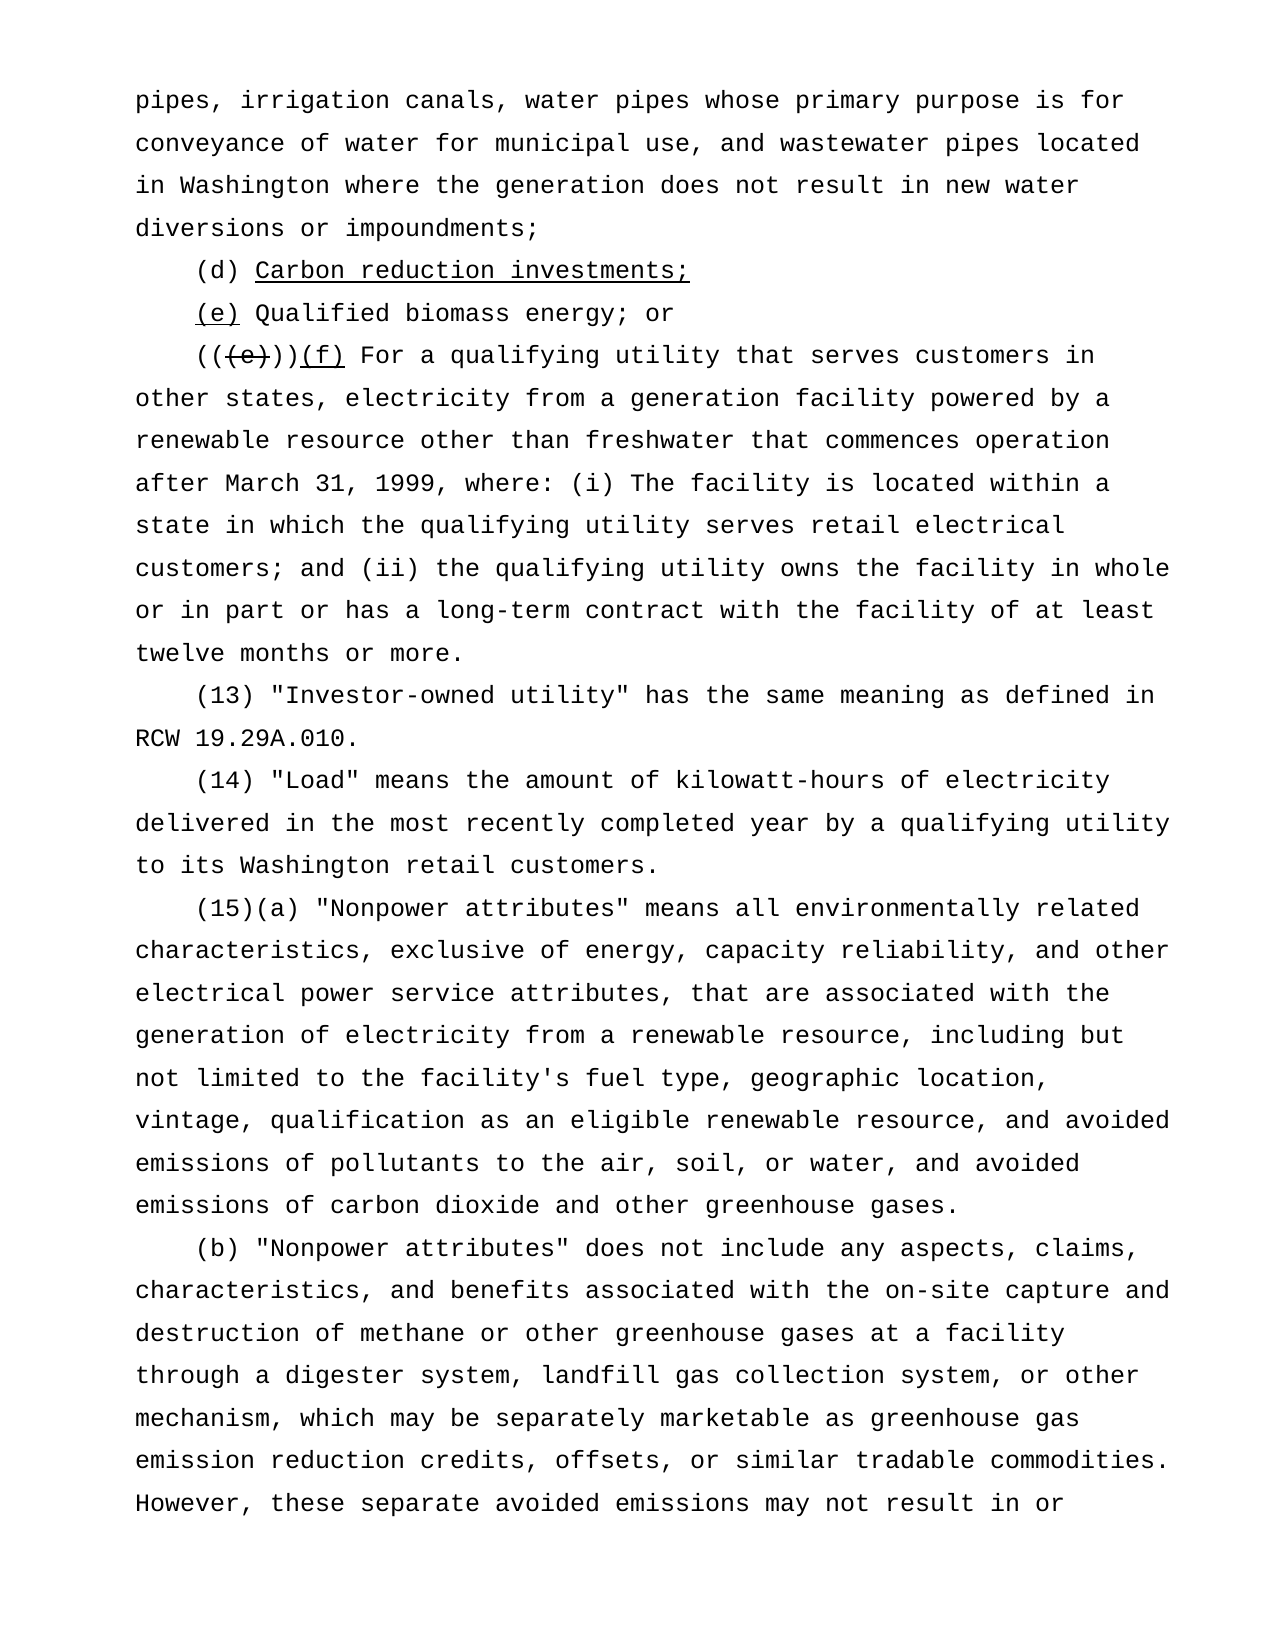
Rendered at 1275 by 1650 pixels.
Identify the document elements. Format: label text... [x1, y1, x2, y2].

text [135, 75, 1170, 245]
text (15)(a) "Nonpower attributes" means all environmentally related characteristics, exclusive of energy, capacity reliability, and other electrical power service attributes, that are associated with the generation of electricity from a renewable resource, including but not limited to the facility's fuel type, geographic location, vintage, qualification as an eligible renewable resource, and avoided emissions of pollutants to the air, soil, or water, and avoided emissions of carbon dioxide and other greenhouse gases. [135, 882, 1170, 1222]
text (14) "Load" means the amount of kilowatt-hours of electricity delivered in the most recently completed year by a qualifying utility to its Washington retail customers. [135, 755, 1170, 882]
text (13) "Investor-owned utility" has the same meaning as defined in RCW 19.29A.010. [135, 670, 1170, 755]
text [135, 1222, 1170, 1520]
text (((e)))(f) For a qualifying utility that serves customers in other states, electricity from a generation facility powered by a renewable resource other than freshwater that commences operation after March 31, 1999, where: (i) The facility is located within a state in which the qualifying utility serves retail electrical customers; and (ii) the qualifying utility owns the facility in whole or in part or has a long-term contract with the facility of at least twelve months or more. [135, 330, 1170, 670]
text (e) Qualified biomass energy; or [135, 287, 1170, 330]
text (d) Carbon reduction investments; [135, 245, 1170, 287]
